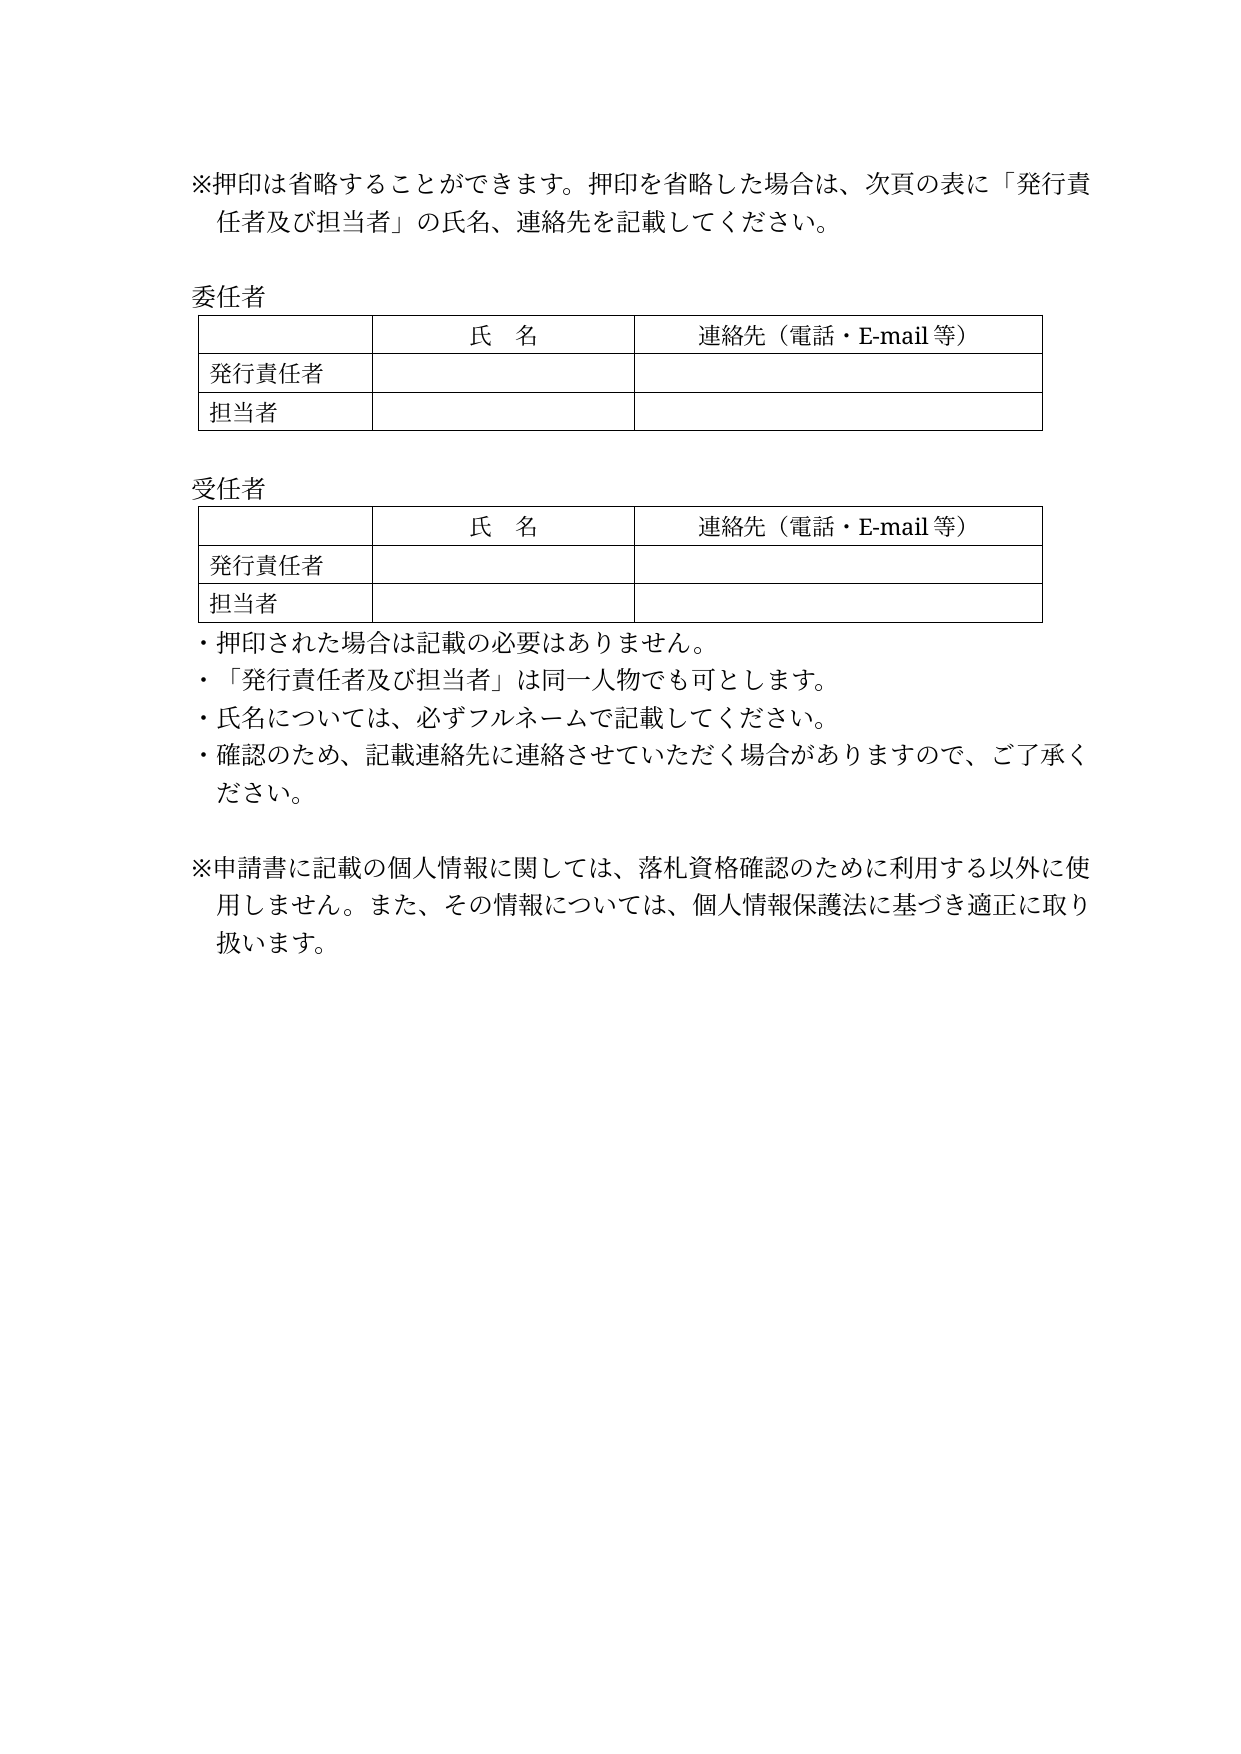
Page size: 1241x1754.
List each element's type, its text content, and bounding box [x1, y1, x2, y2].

table_cell 発行責任者 [199, 546, 372, 583]
table_cell 担当者 [199, 393, 372, 430]
table_cell [373, 393, 634, 430]
table_cell [373, 354, 634, 392]
text ・確認のため、記載連絡先に連絡させていただく場合がありますので、ご了承ください。 [191, 735, 1092, 810]
table_header [199, 316, 372, 353]
text ※申請書に記載の個人情報に関しては、落札資格確認のために利用する以外に使用しません。また、その情報については、個人情報保護法に基づき適正に取り扱います。 [191, 848, 1092, 960]
table_cell [635, 354, 1042, 392]
table_header 連絡先（電話・E-mail等） [635, 316, 1042, 353]
text ・「発行責任者及び担当者」は同一人物でも可とします。 [191, 660, 1092, 698]
table_cell [635, 584, 1042, 622]
text ・氏名については、必ずフルネームで記載してください。 [191, 698, 1092, 735]
text ※押印は省略することができます。押印を省略した場合は、次頁の表に「発行責任者及び担当者」の氏名、連絡先を記載してください。 [191, 164, 1092, 239]
table_cell 発行責任者 [199, 354, 372, 392]
table_header [199, 507, 372, 545]
table_cell [635, 546, 1042, 583]
table_cell [635, 393, 1042, 430]
table_cell 担当者 [199, 584, 372, 622]
table_cell [373, 546, 634, 583]
text 受任者 [191, 469, 1092, 506]
table_header 連絡先（電話・E-mail等） [635, 507, 1042, 545]
table_header 氏 名 [373, 316, 634, 353]
table_header 氏 名 [373, 507, 634, 545]
text 委任者 [191, 277, 1092, 314]
text ・押印された場合は記載の必要はありません。 [191, 623, 1092, 660]
table_cell [373, 584, 634, 622]
